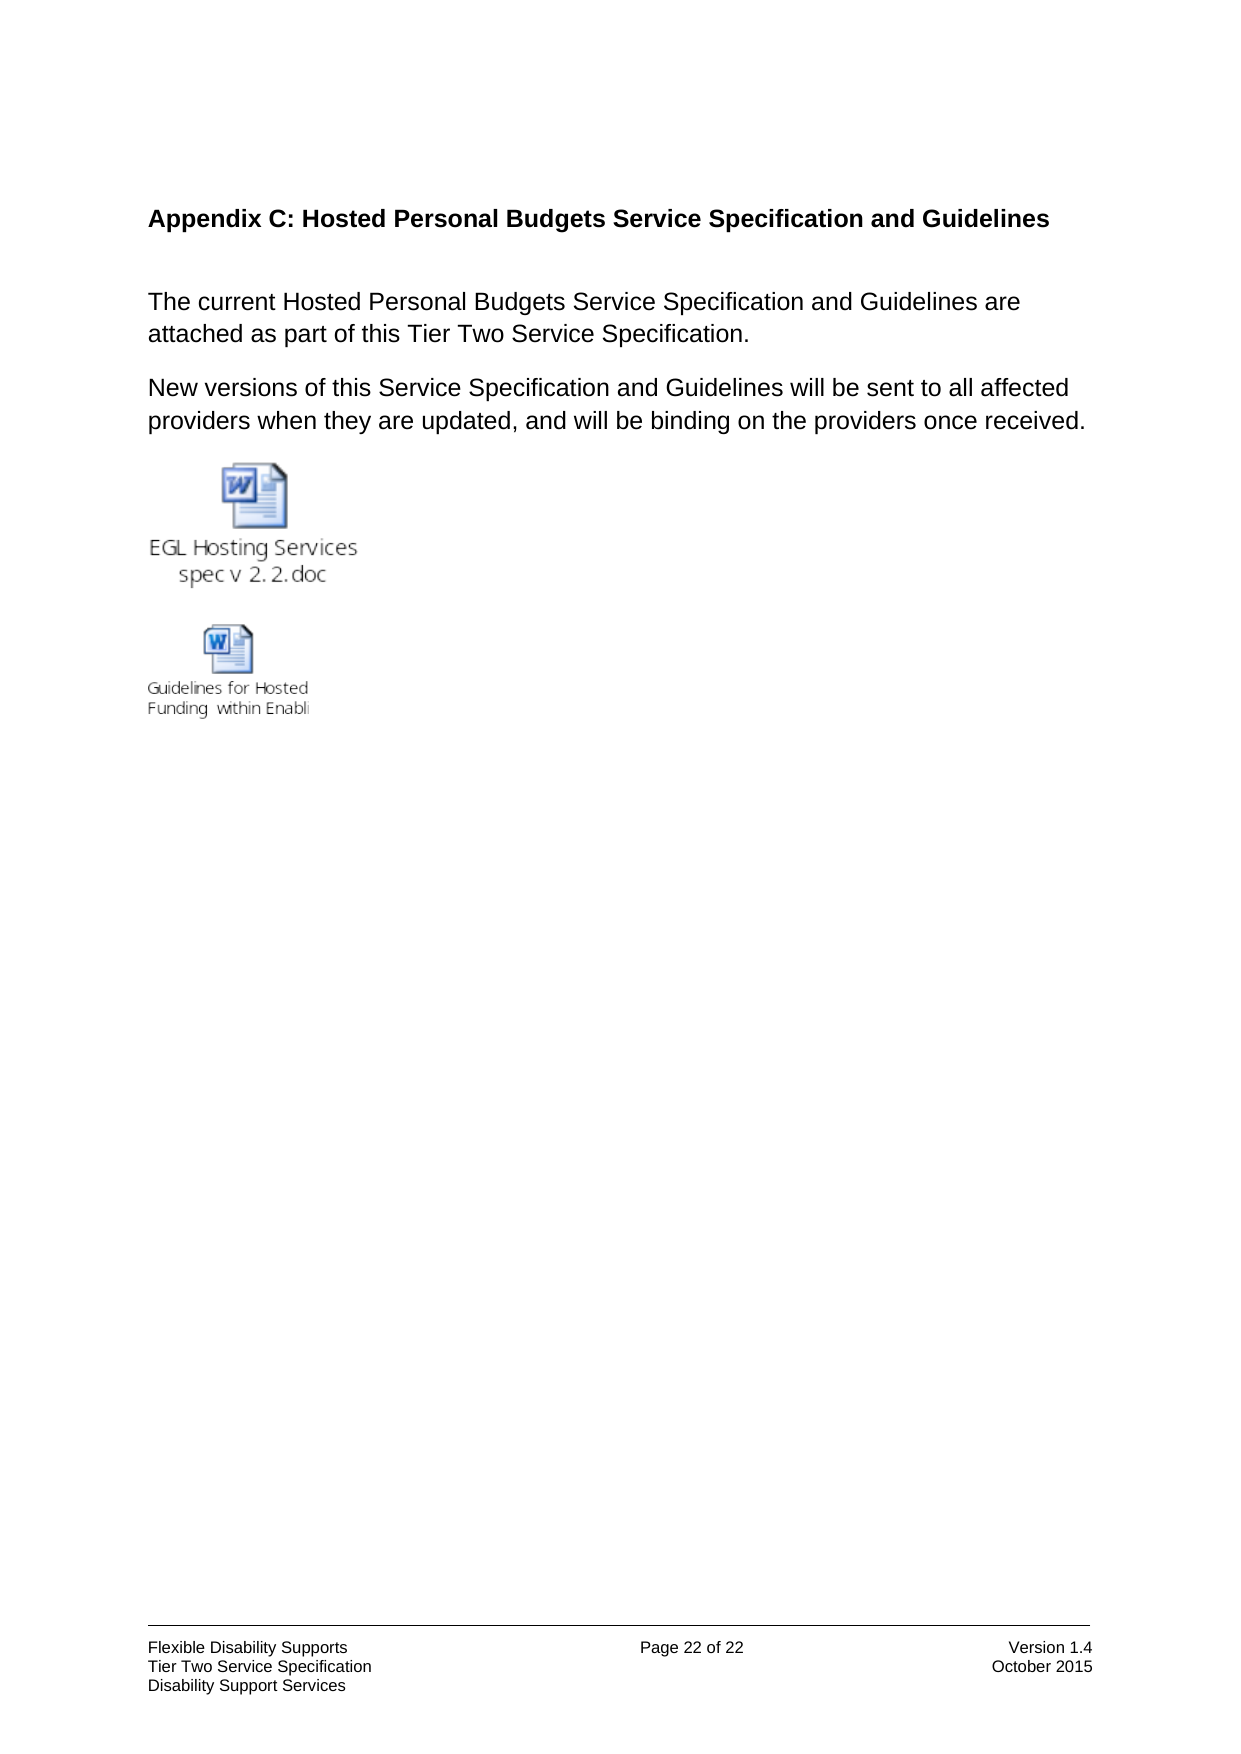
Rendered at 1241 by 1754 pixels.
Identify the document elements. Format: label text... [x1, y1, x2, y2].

text New versions of this Service Specification and Guidelines will be sent to all affected providers when they are updated, and will be binding on the providers once received. [148, 373, 1090, 435]
text Appendix C: Hosted Personal Budgets Service Specification and Guidelines [148, 204, 1090, 233]
text The current Hosted Personal Budgets Service Specification and Guidelines are attached as part of this Tier Two Service Specification. [148, 286, 1090, 348]
